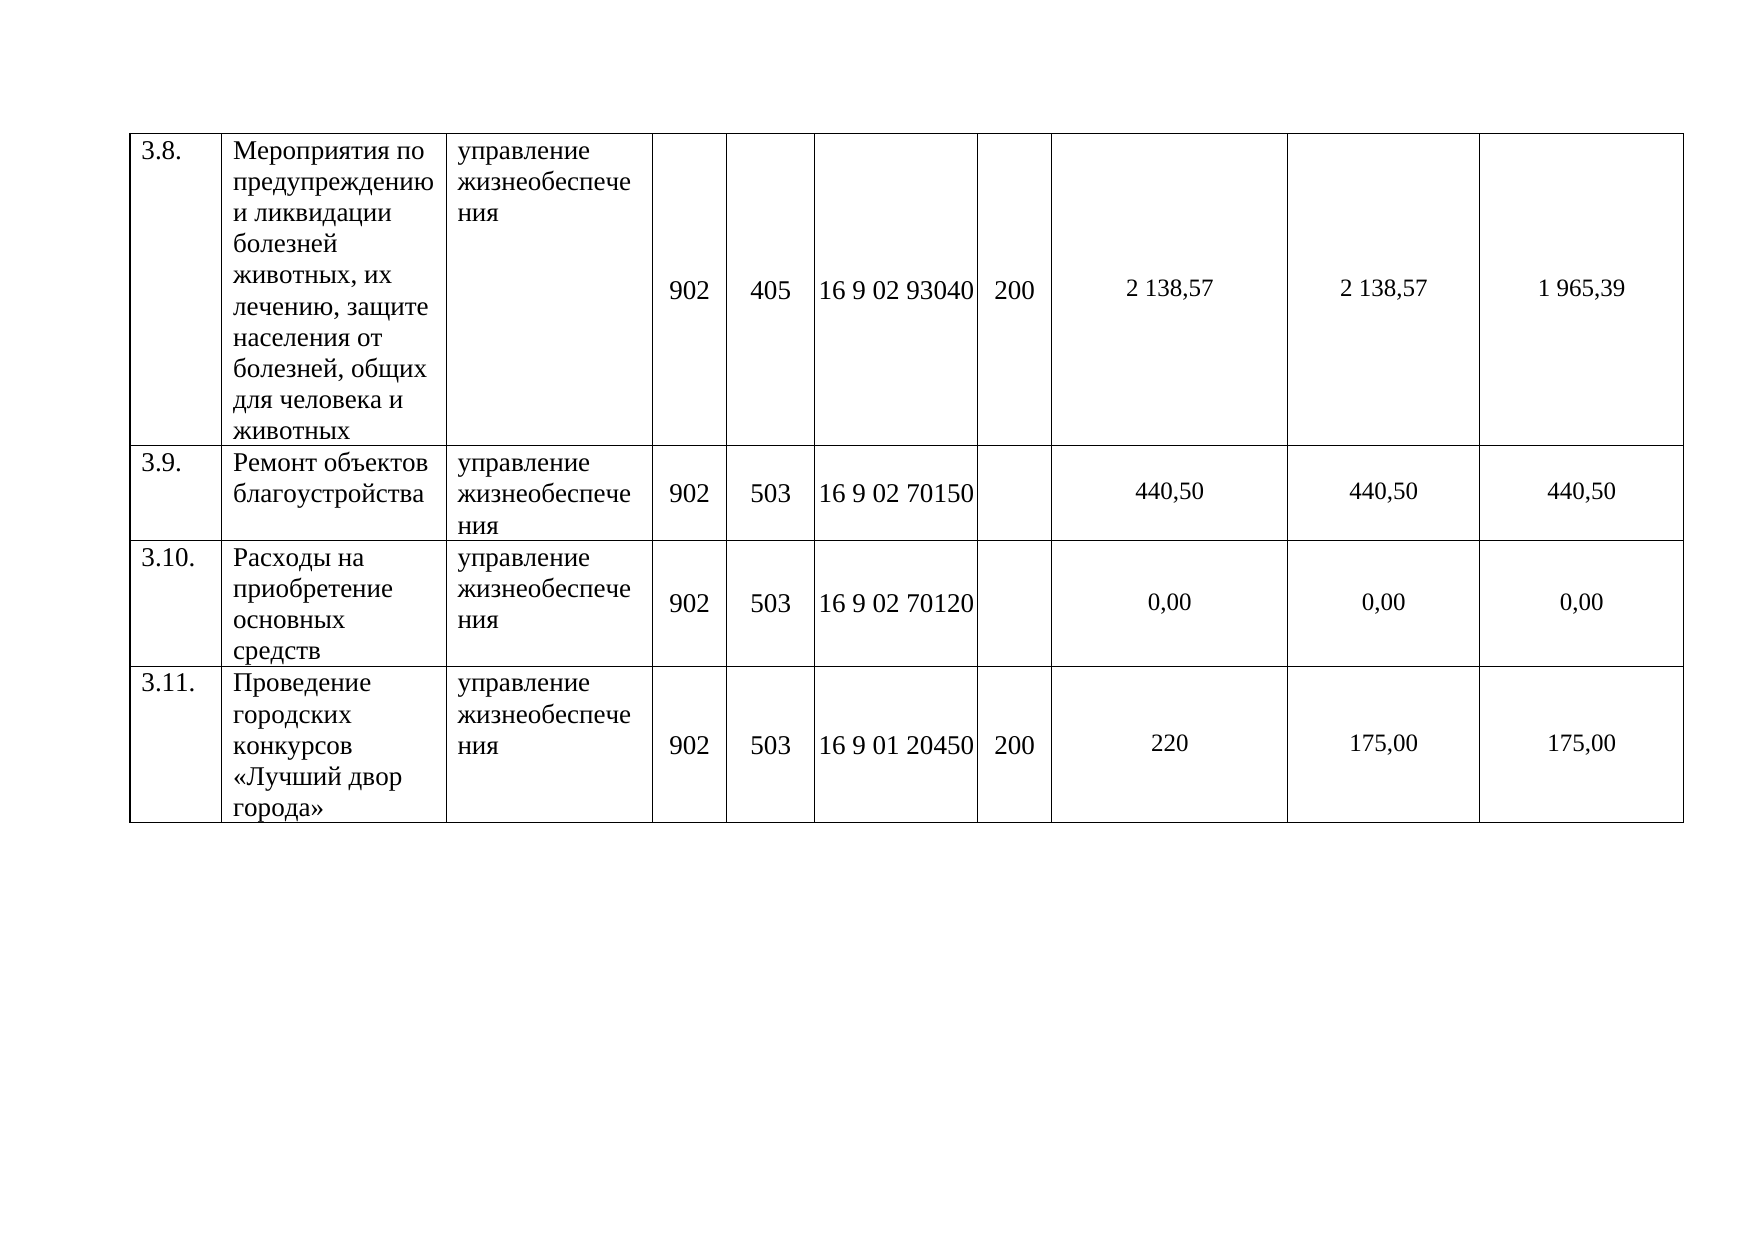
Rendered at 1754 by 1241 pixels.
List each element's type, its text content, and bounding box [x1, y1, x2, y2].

table_cell 440,50 [1052, 446, 1287, 540]
table_cell 200 [978, 667, 1051, 822]
table_cell 0,00 [1288, 541, 1479, 666]
table_cell 3.8. [131, 134, 221, 445]
table_cell 1 965,39 [1480, 134, 1683, 445]
table_cell [978, 446, 1051, 540]
table_cell 16 9 02 70150 [815, 446, 977, 540]
table_cell 16 9 02 70120 [815, 541, 977, 666]
table_cell 200 [978, 134, 1051, 445]
table_cell [978, 541, 1051, 666]
table_cell управление жизнеобеспечения [447, 541, 652, 666]
table_cell 503 [727, 446, 814, 540]
table_cell управление жизнеобеспечения [447, 667, 652, 822]
table_cell 3.11. [131, 667, 221, 822]
table_cell 503 [727, 667, 814, 822]
table_cell 16 9 01 20450 [815, 667, 977, 822]
table_cell 0,00 [1480, 541, 1683, 666]
table_cell 3.10. [131, 541, 221, 666]
table_cell 902 [653, 541, 726, 666]
table_cell 3.9. [131, 446, 221, 540]
table_cell Проведение городских конкурсов «Лучший двор города» [222, 667, 446, 822]
table_cell 902 [653, 134, 726, 445]
table_cell 2 138,57 [1288, 134, 1479, 445]
table_cell 405 [727, 134, 814, 445]
table_cell 175,00 [1480, 667, 1683, 822]
table_cell Ремонт объектов благоустройства [222, 446, 446, 540]
table_cell Мероприятия по предупреждению и ликвидации болезней животных, их лечению, защите населения от болезней, общих для человека и животных [222, 134, 446, 445]
table_cell 440,50 [1288, 446, 1479, 540]
table_cell 0,00 [1052, 541, 1287, 666]
table_cell 175,00 [1288, 667, 1479, 822]
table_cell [447, 134, 652, 445]
table_cell 16 9 02 93040 [815, 134, 977, 445]
table_cell управление жизнеобеспечения [447, 446, 652, 540]
table_cell 902 [653, 446, 726, 540]
table_cell 902 [653, 667, 726, 822]
table_cell 440,50 [1480, 446, 1683, 540]
table_cell 220 [1052, 667, 1287, 822]
table_cell 503 [727, 541, 814, 666]
table_cell 2 138,57 [1052, 134, 1287, 445]
table_cell Расходы на приобретение основных средств [222, 541, 446, 666]
